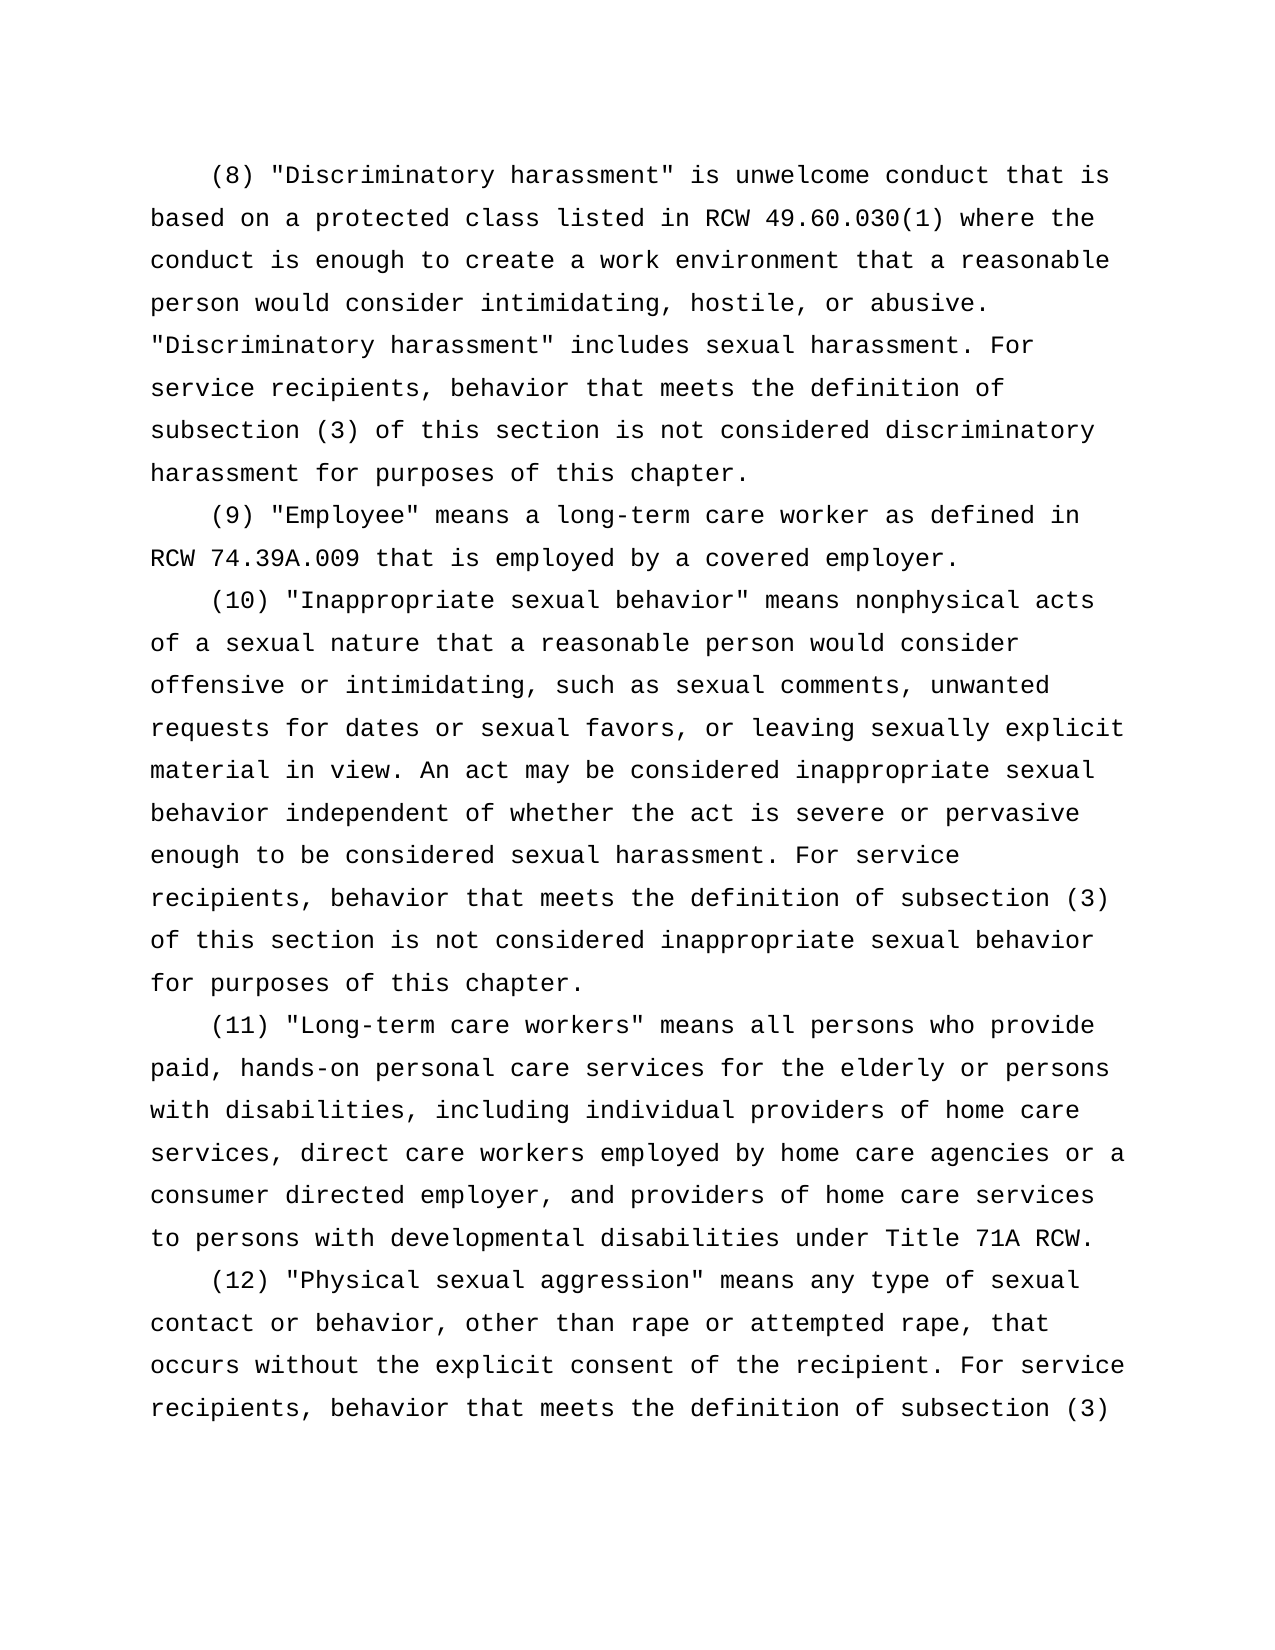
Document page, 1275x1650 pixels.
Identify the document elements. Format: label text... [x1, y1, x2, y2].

text (11) "Long-term care workers" means all persons who provide paid, hands-on personal care services for the elderly or persons with disabilities, including individual providers of home care services, direct care workers employed by home care agencies or a consumer directed employer, and providers of home care services to persons with developmental disabilities under Title 71A RCW. [150, 1000, 1125, 1255]
text (8) "Discriminatory harassment" is unwelcome conduct that is based on a protected class listed in RCW 49.60.030(1) where the conduct is enough to create a work environment that a reasonable person would consider intimidating, hostile, or abusive. "Discriminatory harassment" includes sexual harassment. For service recipients, behavior that meets the definition of subsection (3) of this section is not considered discriminatory harassment for purposes of this chapter. [150, 150, 1125, 490]
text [150, 1255, 1125, 1425]
text (10) "Inappropriate sexual behavior" means nonphysical acts of a sexual nature that a reasonable person would consider offensive or intimidating, such as sexual comments, unwanted requests for dates or sexual favors, or leaving sexually explicit material in view. An act may be considered inappropriate sexual behavior independent of whether the act is severe or pervasive enough to be considered sexual harassment. For service recipients, behavior that meets the definition of subsection (3) of this section is not considered inappropriate sexual behavior for purposes of this chapter. [150, 575, 1125, 1000]
text (9) "Employee" means a long-term care worker as defined in RCW 74.39A.009 that is employed by a covered employer. [150, 490, 1125, 575]
